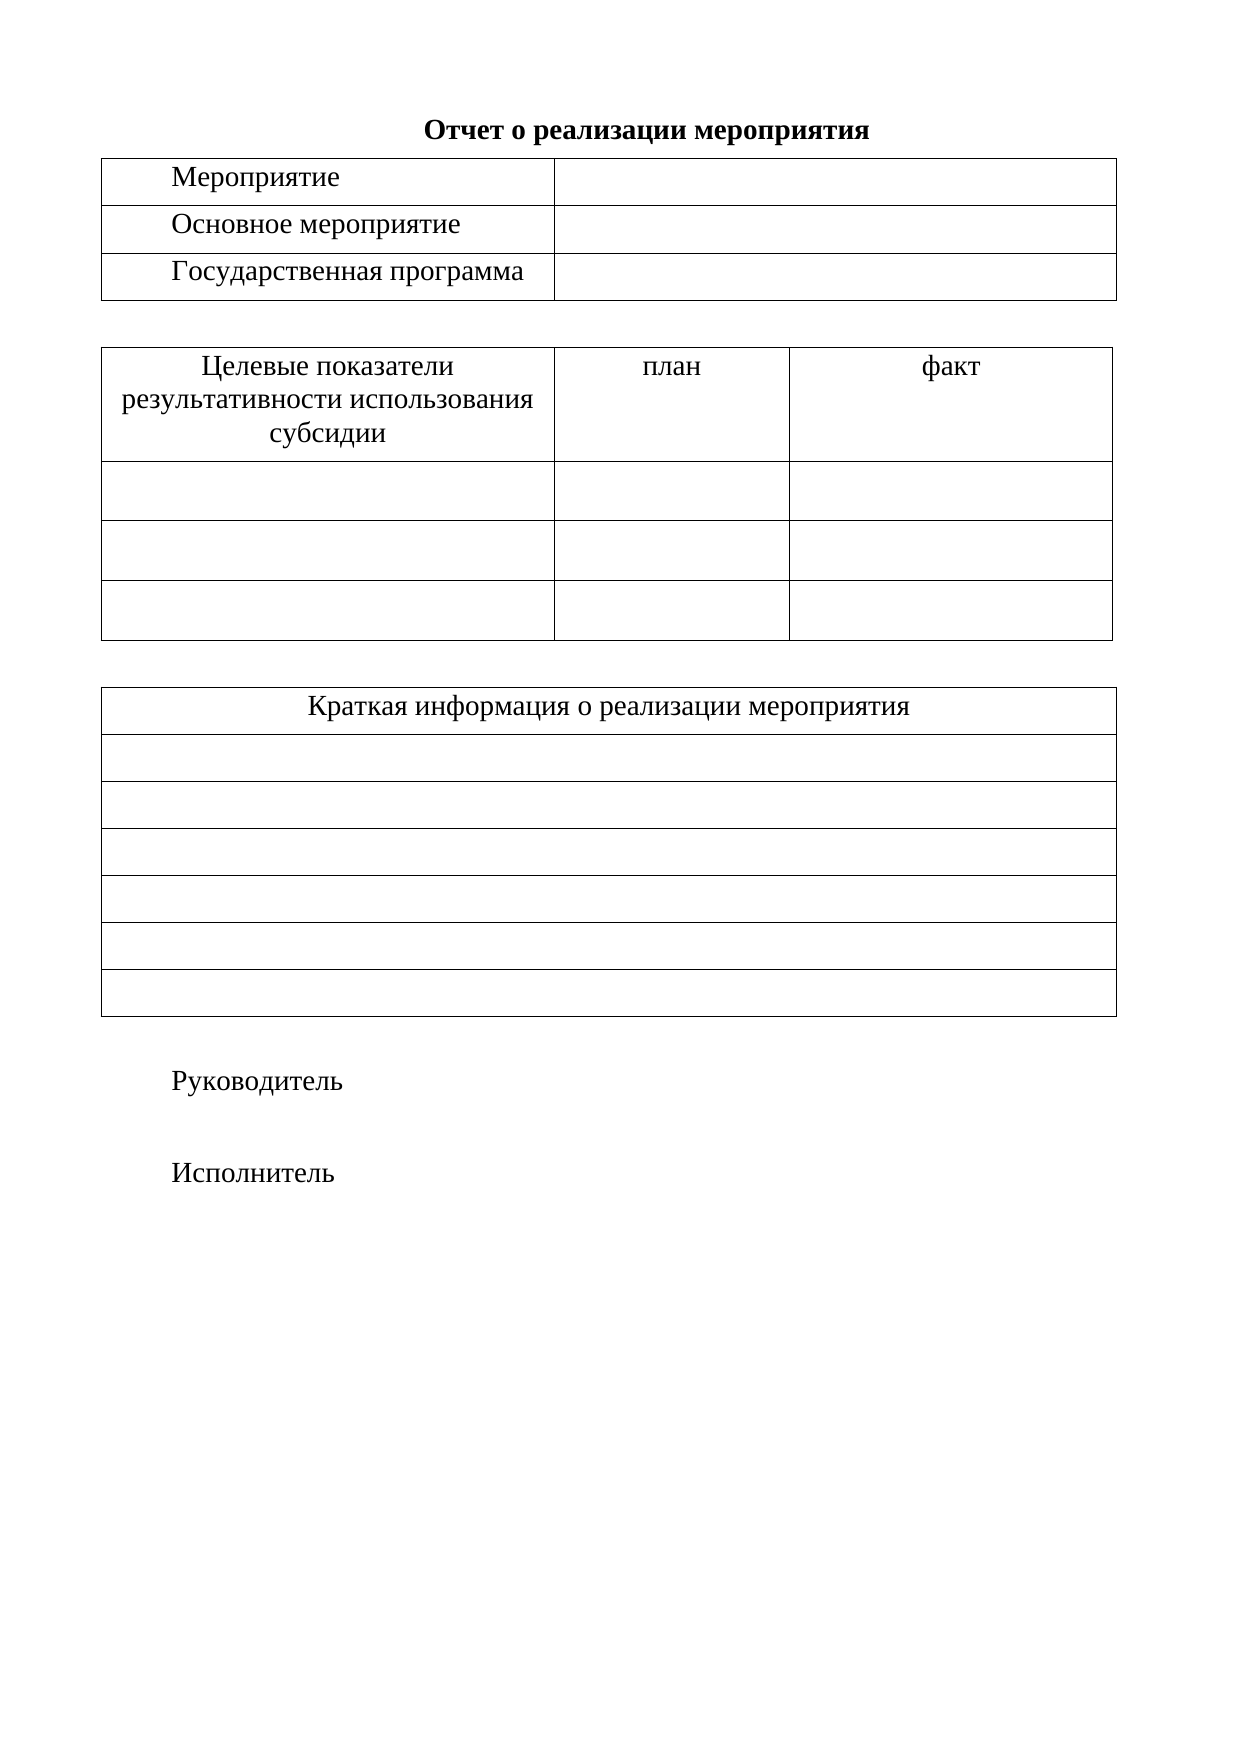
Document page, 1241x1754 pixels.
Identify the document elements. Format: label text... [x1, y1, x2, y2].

table_header [555, 159, 1116, 205]
table_cell [555, 581, 789, 639]
table_cell Основное мероприятие [102, 206, 554, 252]
table_header факт [790, 348, 1112, 461]
table_cell [102, 876, 1116, 922]
table_cell [102, 923, 1116, 969]
table_cell [102, 521, 554, 580]
table_cell [555, 254, 1116, 299]
table_header Краткая информация о реализации мероприятия [102, 688, 1116, 734]
table_header Мероприятие [102, 159, 554, 205]
table_cell [790, 462, 1112, 520]
text Отчет о реализации мероприятия [112, 112, 1181, 146]
table_cell [790, 521, 1112, 580]
table_cell [102, 462, 554, 520]
table_cell [555, 462, 789, 520]
text Руководитель [112, 1063, 1181, 1097]
table_header Целевые показатели результативности использования субсидии [102, 348, 554, 461]
table_cell [555, 521, 789, 580]
table_cell [790, 581, 1112, 639]
table_cell [102, 782, 1116, 828]
text Исполнитель [112, 1155, 1181, 1189]
table_cell [102, 581, 554, 639]
table_cell [102, 970, 1116, 1016]
table_header план [555, 348, 789, 461]
table_cell [102, 829, 1116, 875]
table_cell Государственная программа [102, 254, 554, 299]
table_cell [555, 206, 1116, 252]
table_cell [102, 735, 1116, 781]
